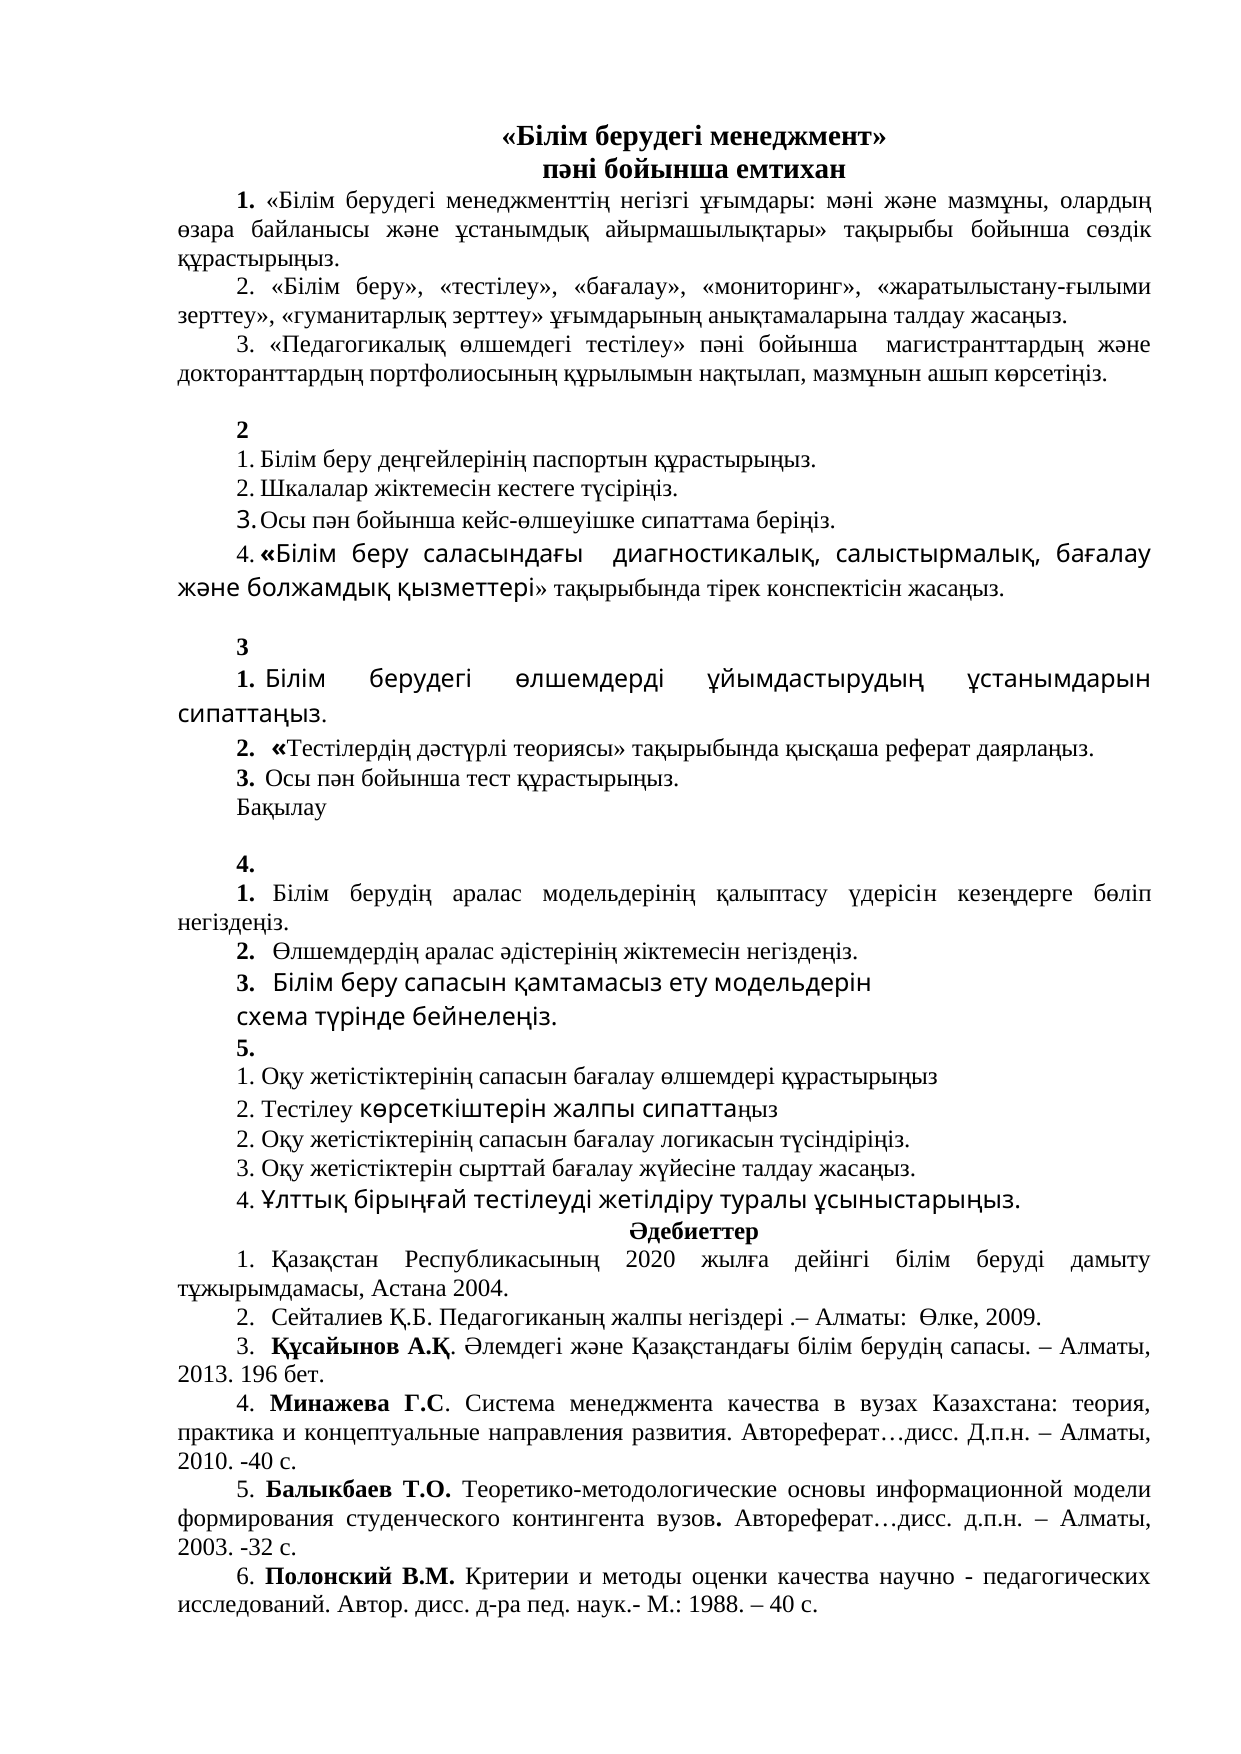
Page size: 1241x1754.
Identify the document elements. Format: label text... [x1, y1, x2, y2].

list Білім беру сапасын қамтамасыз ету модельдерін [177, 964, 1152, 999]
list Шкалалар жіктемесін кестеге түсіріңіз. [177, 473, 1152, 501]
list Білім беру деңгейлерінің паспортын құрастырыңыз. [177, 444, 1152, 473]
list Білім берудің аралас модельдерінің қалыптасу үдерісін кезеңдерге бөліп негіздеңіз. [177, 878, 1152, 936]
list Білім берудегі өлшемдерді ұйымдастырудың ұстанымдарын сипаттаңыз. [177, 661, 1152, 729]
text 2. «Білім беру», «тестілеу», «бағалау», «мониторинг», «жаратылыстану-ғылыми зерттеу», «гуманитарлық зерттеу» ұғымдарының анықтамаларына талдау жасаңыз. [177, 271, 1152, 329]
text 2 [177, 415, 1152, 444]
text пәні бойынша емтихан [177, 152, 1152, 185]
text 4. Ұлттық бірыңғай тестілеуді жетілдіру туралы ұсыныстарыңыз. [177, 1182, 1152, 1216]
text 1. Оқу жетістіктерінің сапасын бағалау өлшемдері құрастырыңыз [177, 1061, 1152, 1090]
text 3. «Педагогикалық өлшемдегі тестілеу» пәні бойынша магистранттардың және докторанттардың портфолиосының құрылымын нақтылап, мазмұнын ашып көрсетіңіз. [177, 329, 1152, 386]
text 5. [177, 1033, 1152, 1061]
text 2. Тестілеу көрсеткіштерін жалпы сипаттаңыз [177, 1090, 1152, 1124]
text 3. Оқу жетістіктерін сырттай бағалау жүйесіне талдау жасаңыз. [177, 1153, 1152, 1182]
list Осы пән бойынша кейс-өлшеуішке сипаттама беріңіз. [177, 501, 1152, 536]
text 5. Балыкбаев Т.О. Теоретико-методологические основы информационной модели формирования студенческого контингента вузов. Автореферат…дисс. д.п.н. – Алматы, 2003. -32 с. [177, 1474, 1152, 1561]
text 2. Оқу жетістіктерінің сапасын бағалау логикасын түсіндіріңіз. [177, 1124, 1152, 1153]
text Әдебиеттер [177, 1216, 1152, 1244]
list Осы пән бойынша тест құрастырыңыз. [177, 763, 1152, 792]
text Бақылау [177, 792, 1152, 821]
text 6. Полонский В.М. Критерии и методы оценки качества научно - педагогических исследований. Автор. дисс. д-ра пед. наук.- М.: 1988. – 40 с. [177, 1561, 1152, 1618]
text схема түрінде бейнелеңіз. [177, 999, 1152, 1033]
list «Білім беру саласындағы диагностикалық, салыстырмалық, бағалау және болжамдық қызметтері» тақырыбында тірек конспектісін жасаңыз. [177, 536, 1152, 604]
text 3 [177, 632, 1152, 661]
list «Тестілердің дәстүрлі теориясы» тақырыбында қысқаша реферат даярлаңыз. [177, 729, 1152, 763]
list Сейталиев Қ.Б. Педагогиканың жалпы негіздері .– Алматы: Өлке, 2009. [177, 1302, 1152, 1331]
list Қазақстан Республикасының 2020 жылға дейінгі білім беруді дамыту тұжырымдамасы, Астана 2004. [177, 1244, 1152, 1302]
text 4. [177, 849, 1152, 878]
text 1. «Білім берудегі менеджменттің негізгі ұғымдары: мәні және мазмұны, олардың өзара байланысы және ұстанымдық айырмашылықтары» тақырыбы бойынша сөздік құрастырыңыз. [177, 185, 1152, 271]
text «Білім берудегі менеджмент» [177, 118, 1152, 152]
text 4. Минажева Г.С. Система менеджмента качества в вузах Казахстана: теория, практика и концептуальные направления развития. Автореферат…дисс. Д.п.н. – Алматы, 2010. -40 с. [177, 1388, 1152, 1474]
list Өлшемдердің аралас әдістерінің жіктемесін негіздеңіз. [177, 936, 1152, 964]
list Құсайынов А.Қ. Әлемдегі және Қазақстандағы білім берудің сапасы. – Алматы, 2013. 196 бет. [177, 1331, 1152, 1388]
